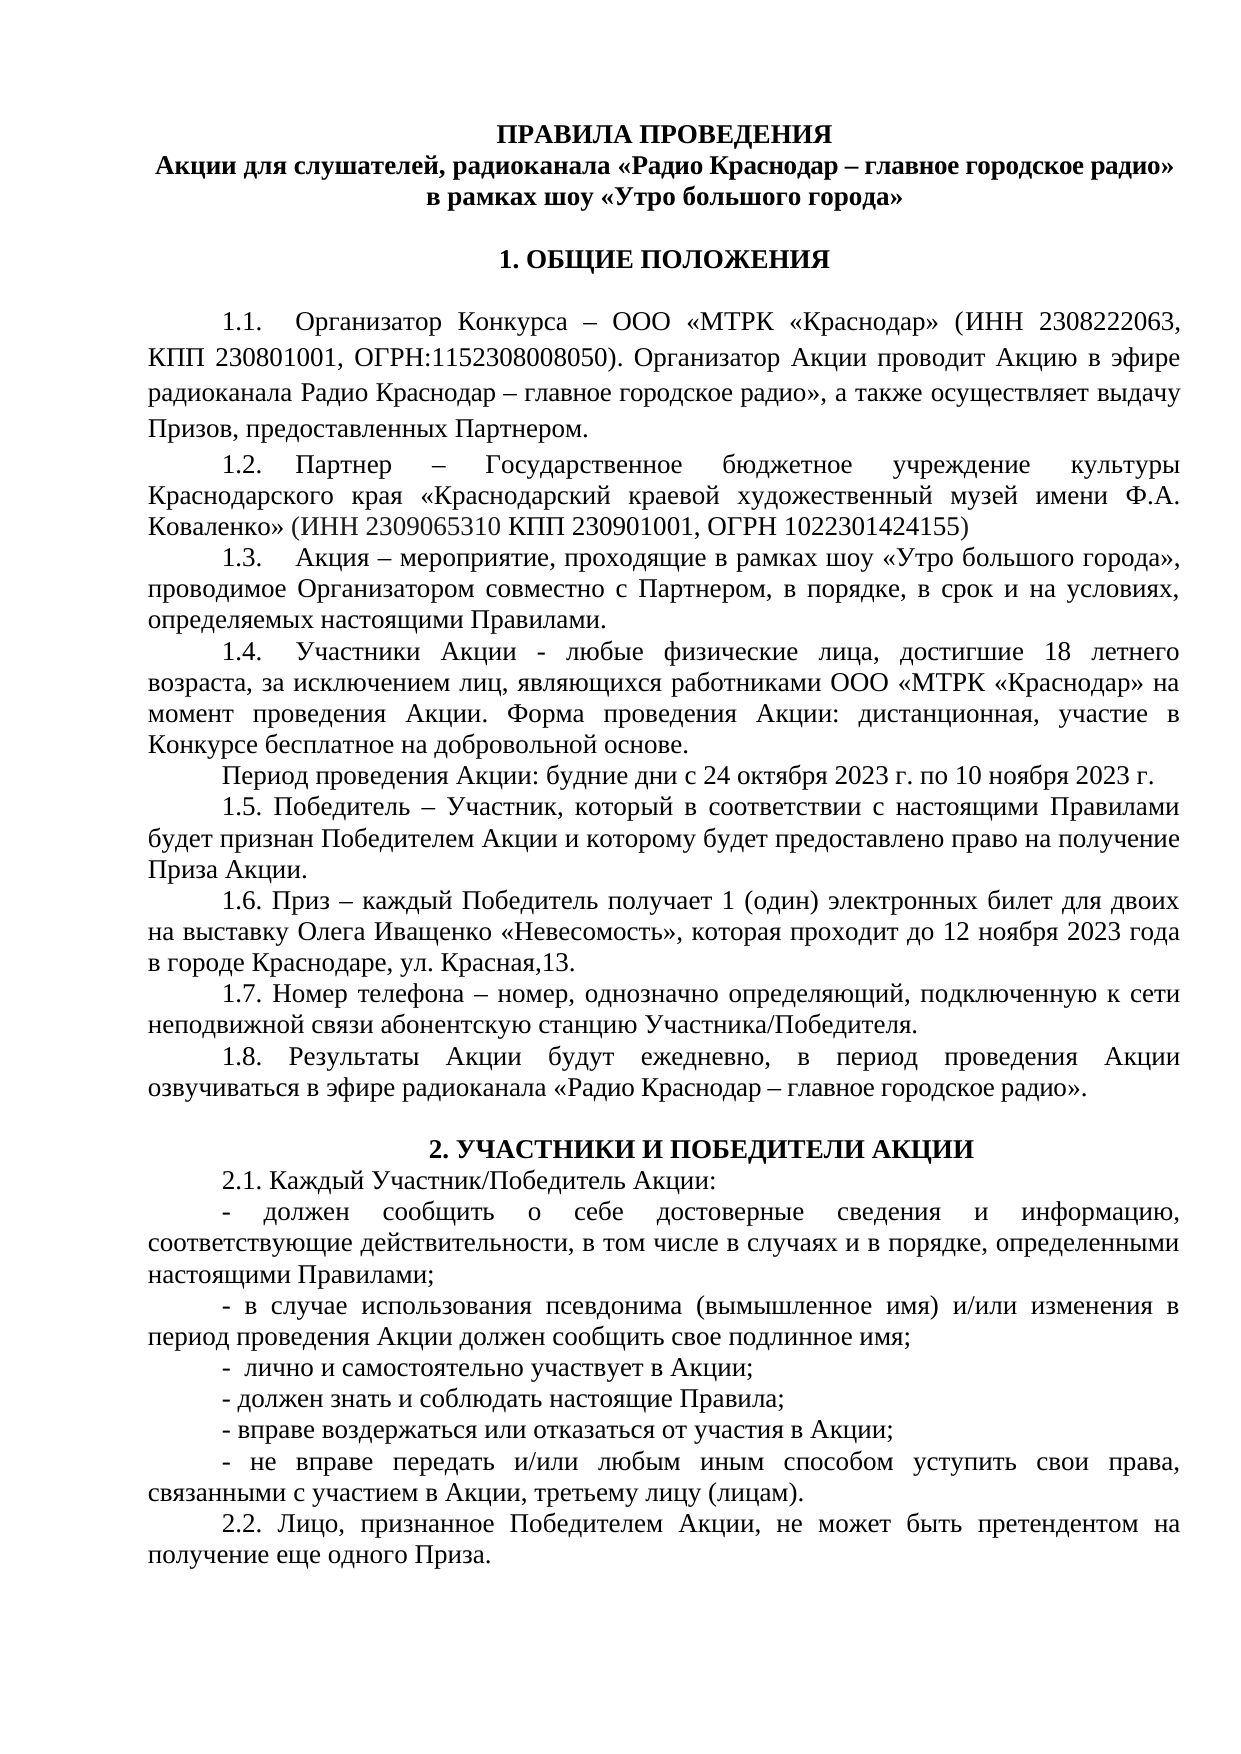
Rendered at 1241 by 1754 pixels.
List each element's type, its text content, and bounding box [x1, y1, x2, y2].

text - вправе воздержаться или отказаться от участия в Акции; [148, 1413, 1181, 1444]
text 2.2. Лицо, признанное Победителем Акции, не может быть претендентом на получение еще одного Приза. [148, 1507, 1181, 1569]
text 1. ОБЩИЕ ПОЛОЖЕНИЯ [148, 243, 1181, 274]
text 2. УЧАСТНИКИ И ПОБЕДИТЕЛИ АКЦИИ [148, 1133, 1181, 1164]
text 1.6. Приз – каждый Победитель получает 1 (один) электронных билет для двоих на выставку Олега Иващенко «Невесомость», которая проходит до 12 ноября 2023 года в городе Краснодаре, ул. Красная,13. [148, 884, 1181, 977]
text - лично и самостоятельно участвует в Акции; [148, 1351, 1181, 1382]
text ПРАВИЛА ПРОВЕДЕНИЯ [148, 118, 1181, 149]
list Акция – мероприятие, проходящие в рамках шоу «Утро большого города», проводимое Организатором совместно с Партнером, в порядке, в срок и на условиях, определяемых настоящими Правилами. [148, 541, 1181, 635]
text 1.8. Результаты Акции будут ежедневно, в период проведения Акции озвучиваться в эфире радиоканала «Радио Краснодар – главное городское радио». [148, 1040, 1181, 1102]
text - не вправе передать и/или любым иным способом уступить свои права, связанными с участием в Акции, третьему лицу (лицам). [148, 1444, 1181, 1507]
text - в случае использования псевдонима (вымышленное имя) и/или изменения в период проведения Акции должен сообщить свое подлинное имя; [148, 1289, 1181, 1351]
text 2.1. Каждый Участник/Победитель Акции: [148, 1164, 1181, 1195]
text - должен сообщить о себе достоверные сведения и информацию, соответствующие действительности, в том числе в случаях и в порядке, определенными настоящими Правилами; [148, 1195, 1181, 1289]
text 1.7. Номер телефона – номер, однозначно определяющий, подключенную к сети неподвижной связи абонентскую станцию Участника/Победителя. [148, 977, 1181, 1040]
list Партнер – Государственное бюджетное учреждение культуры Краснодарского края «Краснодарский краевой художественный музей имени Ф.А. Коваленко» (ИНН 2309065310 КПП 230901001, ОГРН 1022301424155) [148, 448, 1181, 541]
text Период проведения Акции: будние дни с 24 октября 2023 г. по 10 ноября 2023 г. [148, 759, 1181, 791]
text Акции для слушателей, радиоканала «Радио Краснодар – главное городское радио» в рамках шоу «Утро большого города» [148, 149, 1181, 212]
list Организатор Конкурса – ООО «МТРК «Краснодар» (ИНН 2308222063, КПП 230801001, ОГРН:1152308008050). Организатор Акции проводит Акцию в эфире радиоканала Радио Краснодар – главное городское радио», а также осуществляет выдачу Призов, предоставленных Партнером. [148, 305, 1181, 443]
text 1.5. Победитель – Участник, который в соответствии с настоящими Правилами будет признан Победителем Акции и которому будет предоставлено право на получение Приза Акции. [148, 791, 1181, 884]
text - должен знать и соблюдать настоящие Правила; [148, 1382, 1181, 1413]
list Участники Акции - любые физические лица, достигшие 18 летнего возраста, за исключением лиц, являющихся работниками ООО «МТРК «Краснодар» на момент проведения Акции. Форма проведения Акции: дистанционная, участие в Конкурсе бесплатное на добровольной основе. [148, 635, 1181, 759]
